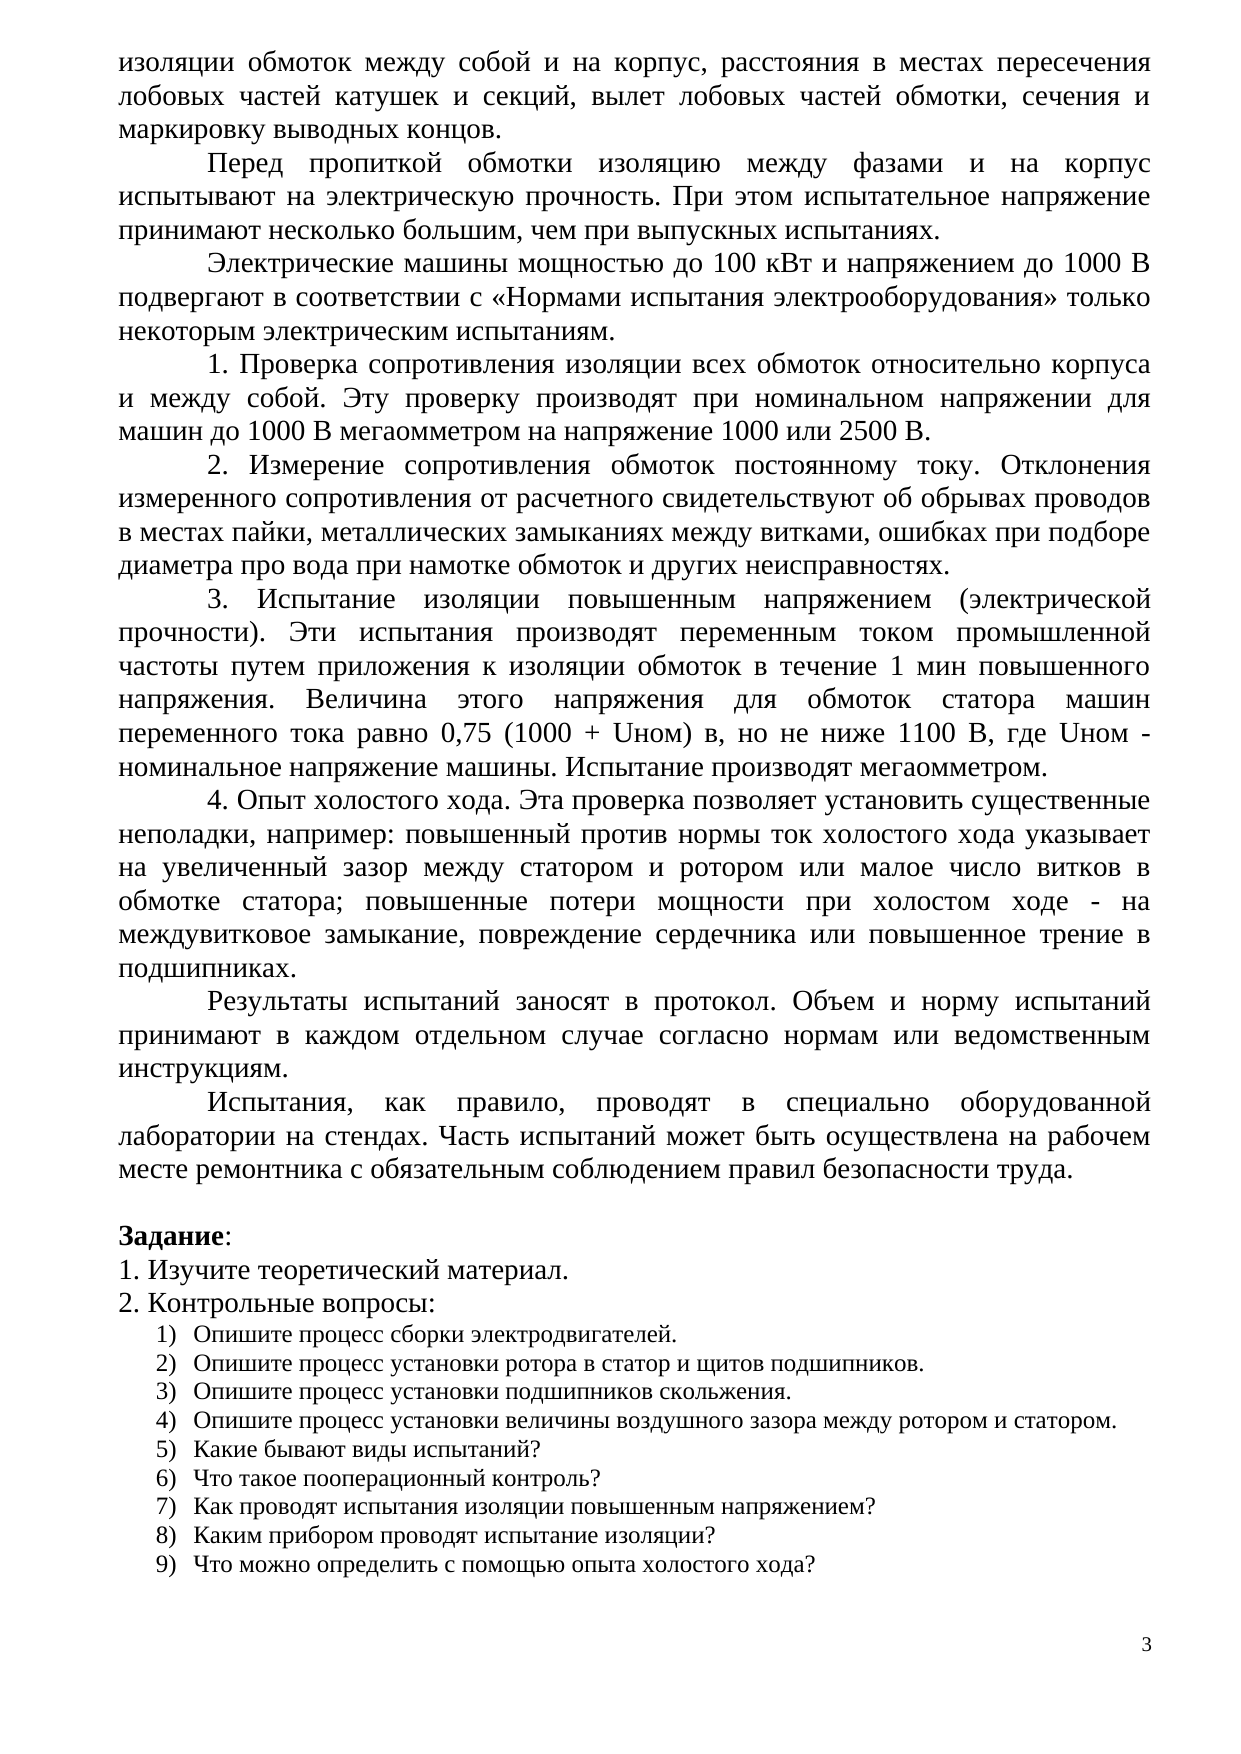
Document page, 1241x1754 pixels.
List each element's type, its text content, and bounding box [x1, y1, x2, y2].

list Опишите процесс установки подшипников скольжения. [118, 1376, 1152, 1405]
text 3. Испытание изоляции повышенным напряжением (электрической прочности). Эти испытания производят переменным током промышленной частоты путем приложения к изоляции обмоток в течение 1 мин повышенного напряжения. Величина этого напряжения для обмоток статора машин переменного тока равно 0,75 (1000 + Uном) в, но не ниже 1100 В, где Uном - номинальное напряжение машины. Испытание производят мегаомметром. [118, 581, 1152, 782]
text 4. Опыт холостого хода. Эта проверка позволяет установить существенные неполадки, например: повышенный против нормы ток холостого хода указывает на увеличенный зазор между статором и ротором или малое число витков в обмотке статора; повышенные потери мощности при холостом ходе - на междувитковое замыкание, повреждение сердечника или повышенное трение в подшипниках. [118, 782, 1152, 983]
text 1. Проверка сопротивления изоляции всех обмоток относительно корпуса и между собой. Эту проверку производят при номинальном напряжении для машин до 1000 В мегаомметром на напряжение 1000 или 2500 В. [118, 346, 1152, 447]
list Что можно определить с помощью опыта холостого хода? [118, 1549, 1152, 1578]
text 1. Изучите теоретический материал. [118, 1252, 1152, 1285]
list Опишите процесс установки величины воздушного зазора между ротором и статором. [118, 1405, 1152, 1434]
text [118, 44, 1152, 145]
list Каким прибором проводят испытание изоляции? [118, 1520, 1152, 1549]
text Результаты испытаний заносят в протокол. Объем и норму испытаний принимают в каждом отдельном случае согласно нормам или ведомственным инструкциям. [118, 983, 1152, 1084]
list Что такое пооперационный контроль? [118, 1463, 1152, 1491]
text Испытания, как правило, проводят в специально оборудованной лаборатории на стендах. Часть испытаний может быть осуществлена на рабочем месте ремонтника с обязательным соблюдением правил безопасности труда. [118, 1084, 1152, 1185]
list Как проводят испытания изоляции повышенным напряжением? [118, 1491, 1152, 1520]
list Опишите процесс установки ротора в статор и щитов подшипников. [118, 1348, 1152, 1376]
text 2. Измерение сопротивления обмоток постоянному току. Отклонения измеренного сопротивления от расчетного свидетельствуют об обрывах проводов в местах пайки, металлических замыканиях между витками, ошибках при подборе диаметра про вода при намотке обмоток и других неисправностях. [118, 447, 1152, 581]
list Какие бывают виды испытаний? [118, 1434, 1152, 1463]
text Задание: [118, 1218, 1152, 1252]
text 2. Контрольные вопросы: [118, 1285, 1152, 1319]
text Электрические машины мощностью до 100 кВт и напряжением до 1000 В подвергают в соответствии с «Нормами испытания электрооборудования» только некоторым электрическим испытаниям. [118, 246, 1152, 346]
list Опишите процесс сборки электродвигателей. [118, 1319, 1152, 1348]
text Перед пропиткой обмотки изоляцию между фазами и на корпус испытывают на электрическую прочность. При этом испытательное напряжение принимают несколько большим, чем при выпускных испытаниях. [118, 145, 1152, 246]
